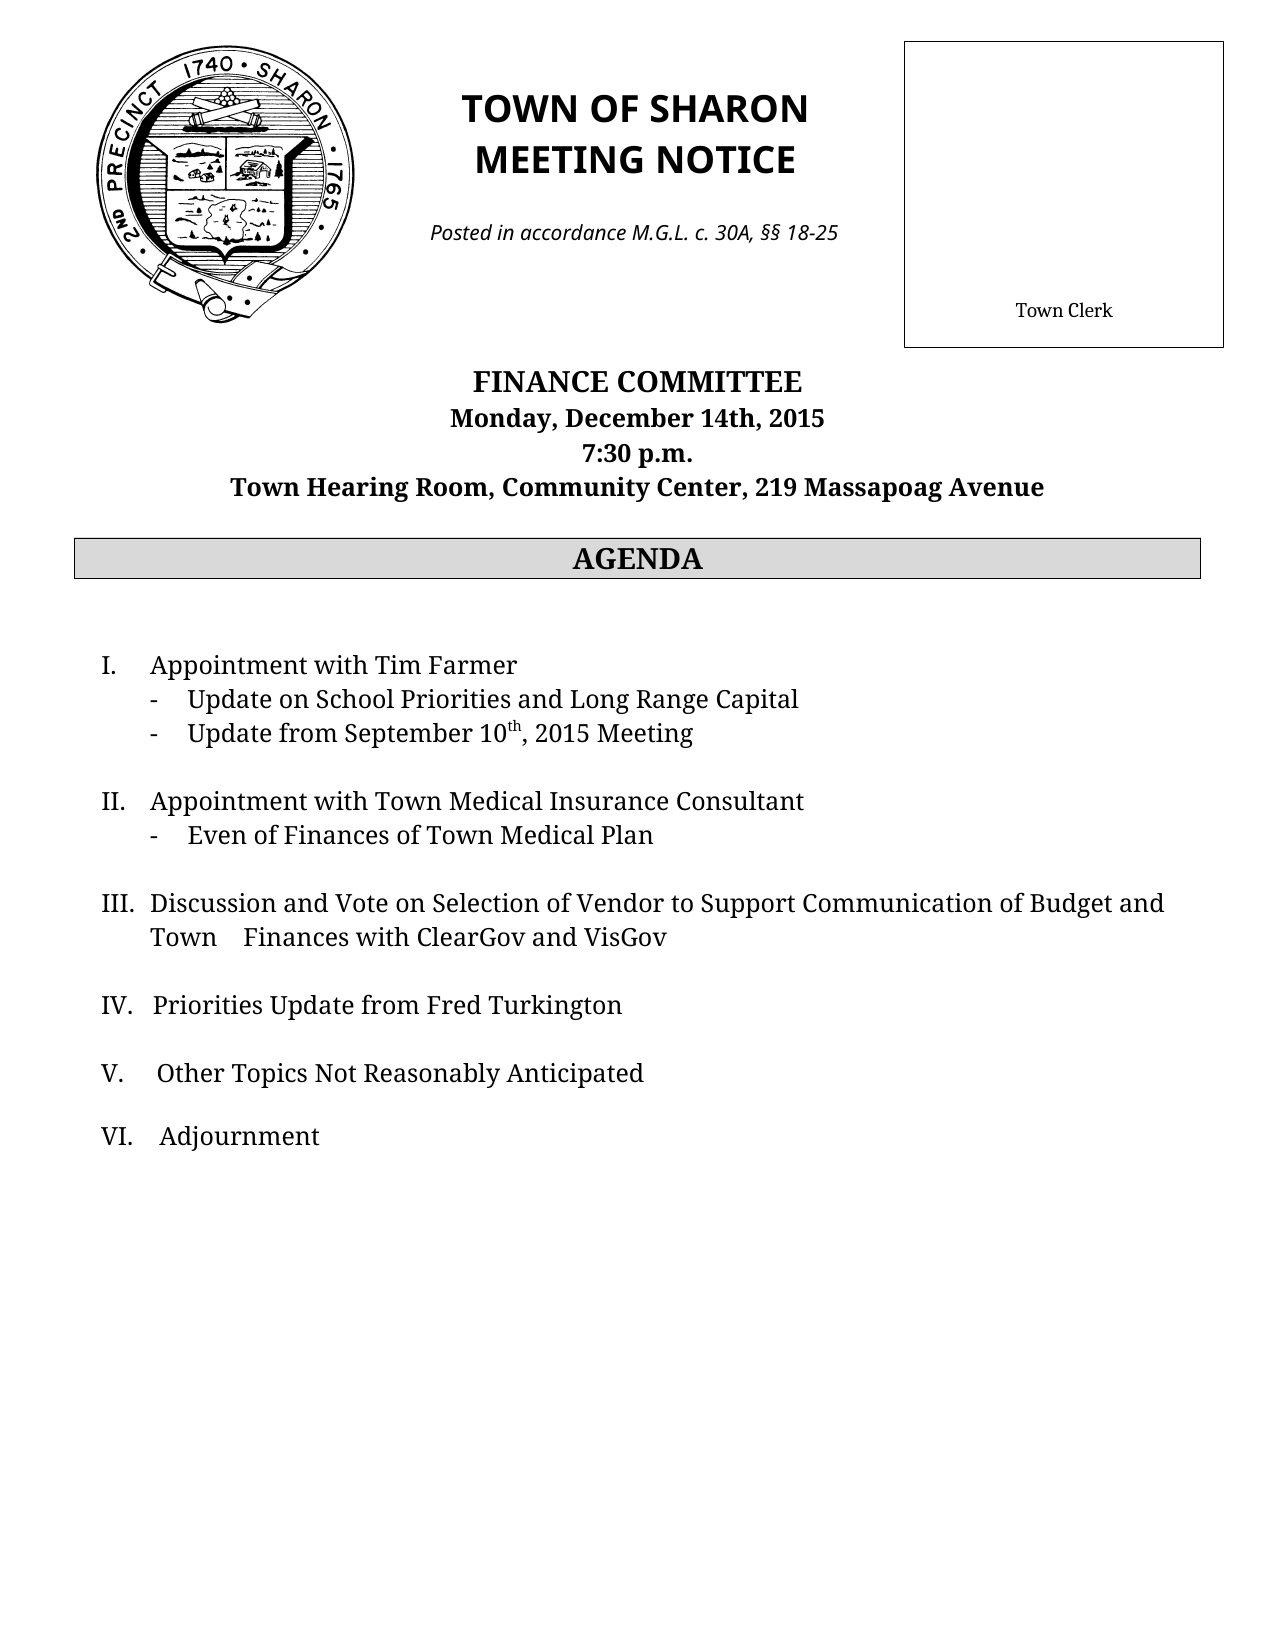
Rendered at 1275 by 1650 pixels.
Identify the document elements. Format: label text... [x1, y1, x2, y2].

text IV. Priorities Update from Fred Turkington [75, 988, 1200, 1022]
text Town Hearing Room, Community Center, 219 Massapoag Avenue [75, 469, 1200, 503]
text VI. Adjournment [75, 1118, 1200, 1152]
list Appointment with Tim Farmer [101, 647, 1200, 681]
list Update on School Priorities and Long Range Capital [150, 681, 1200, 715]
text 7:30 p.m. [75, 435, 1200, 469]
text FINANCE COMMITTEE [75, 361, 1200, 401]
list Appointment with Town Medical Insurance Consultant [101, 783, 1200, 818]
text V. Other Topics Not Reasonably Anticipated [75, 1056, 1200, 1090]
list Update from September 10th, 2015 Meeting [150, 715, 1200, 749]
list Discussion and Vote on Selection of Vendor to Support Communication of Budget and Town Finances with ClearGov and VisGov [101, 886, 1200, 954]
list Even of Finances of Town Medical Plan [150, 818, 1200, 852]
text AGENDA [75, 539, 1200, 578]
picture [90, 31, 364, 332]
text Monday, December 14th, 2015 [75, 401, 1200, 435]
